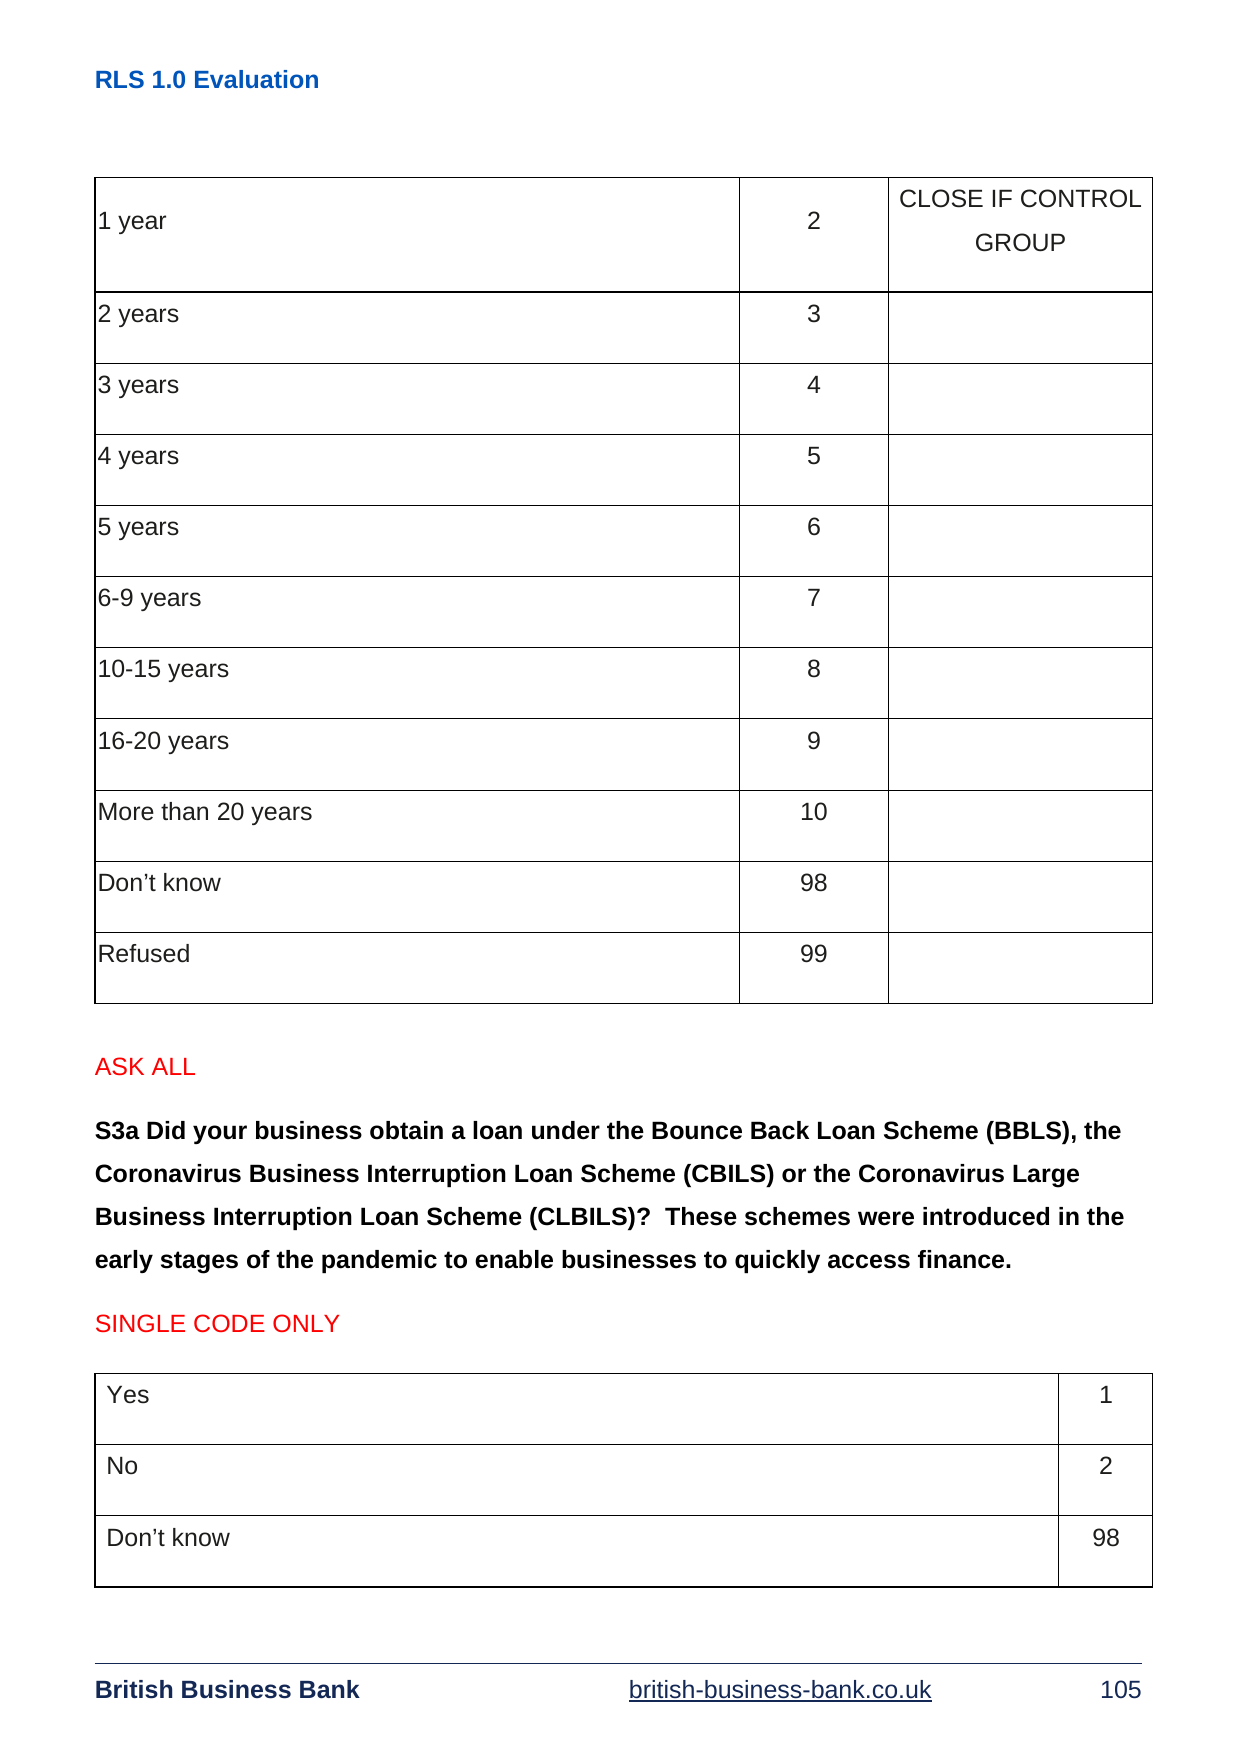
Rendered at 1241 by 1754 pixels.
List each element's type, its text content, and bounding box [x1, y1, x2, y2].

table_cell 10 [740, 791, 888, 861]
table_cell 5 [740, 435, 888, 505]
table_cell Don’t know [96, 862, 739, 932]
table_cell [889, 719, 1152, 789]
table_cell 16-20 years [96, 719, 739, 789]
table_cell [889, 364, 1152, 434]
table_cell 8 [740, 648, 888, 718]
text ASK ALL [94, 1052, 1152, 1080]
table_cell [889, 577, 1152, 647]
table_cell 2 [740, 178, 888, 291]
table_cell 2 years [96, 293, 739, 363]
table_cell [889, 506, 1152, 576]
table_cell 2 [1059, 1445, 1152, 1515]
table_cell No [96, 1445, 1058, 1515]
table_cell 1 year [96, 178, 739, 291]
table_cell 10-15 years [96, 648, 739, 718]
table_cell More than 20 years [96, 791, 739, 861]
table_cell 4 [740, 364, 888, 434]
table_header Yes [96, 1374, 1058, 1444]
table_cell 3 years [96, 364, 739, 434]
table_cell 5 years [96, 506, 739, 576]
table_cell 4 years [96, 435, 739, 505]
text S3a Did your business obtain a loan under the Bounce Back Loan Scheme (BBLS), the Coronavirus Business Interruption Loan Scheme (CBILS) or the Coronavirus Large Business Interruption Loan Scheme (CLBILS)? These schemes were introduced in the early stages of the pandemic to enable businesses to quickly access finance. [94, 1116, 1152, 1274]
table_cell [889, 435, 1152, 505]
table_cell [889, 862, 1152, 932]
table_cell Don’t know [96, 1516, 1058, 1586]
table_cell 9 [740, 719, 888, 789]
table_cell 6 [740, 506, 888, 576]
table_cell 99 [740, 933, 888, 1003]
table_cell [889, 293, 1152, 363]
table_header 1 [1059, 1374, 1152, 1444]
text SINGLE CODE ONLY [94, 1309, 1152, 1338]
table_cell 98 [1059, 1516, 1152, 1586]
table_cell [889, 648, 1152, 718]
table_cell [889, 791, 1152, 861]
table_cell 98 [740, 862, 888, 932]
table_cell Refused [96, 933, 739, 1003]
table_cell 7 [740, 577, 888, 647]
table_cell CLOSE IF CONTROL GROUP [889, 178, 1152, 291]
table_cell [889, 933, 1152, 1003]
table_cell 6-9 years [96, 577, 739, 647]
table_cell 3 [740, 293, 888, 363]
